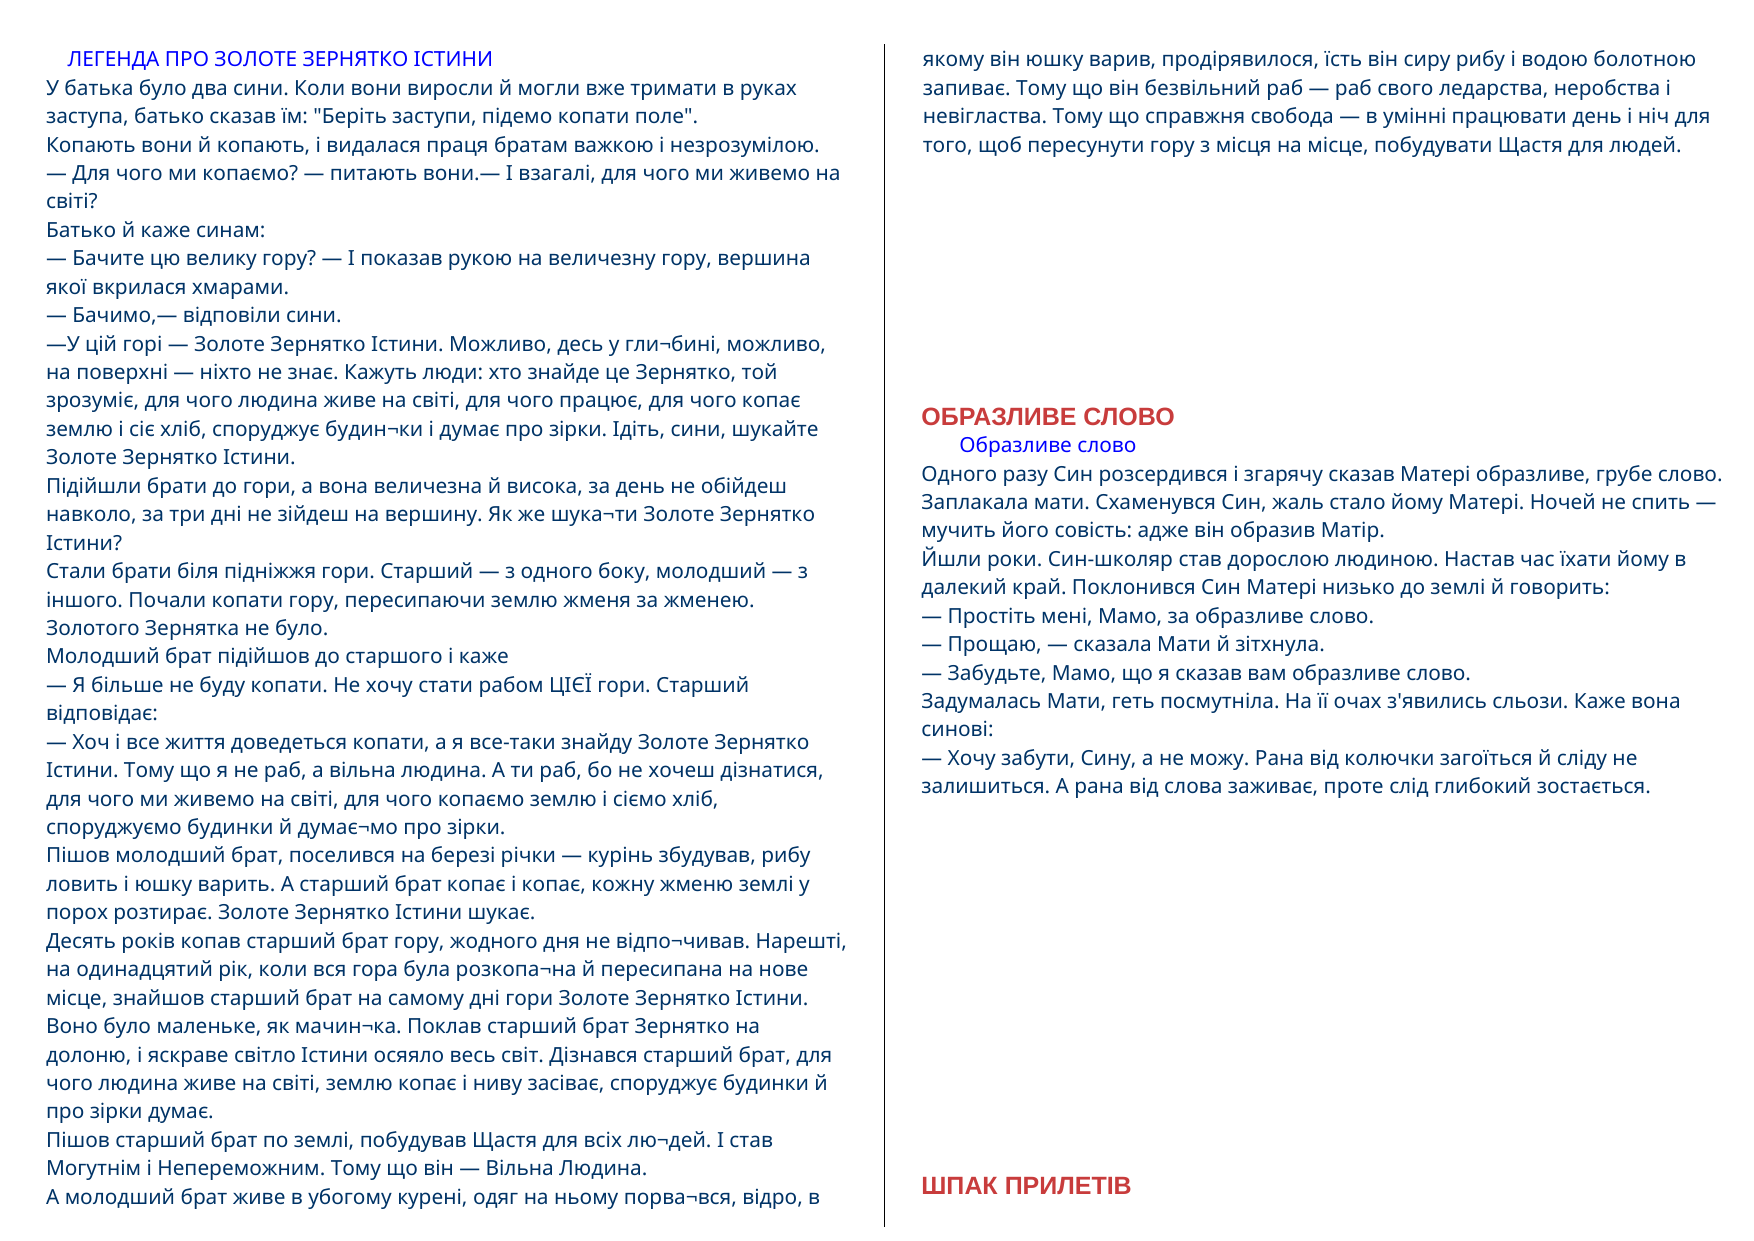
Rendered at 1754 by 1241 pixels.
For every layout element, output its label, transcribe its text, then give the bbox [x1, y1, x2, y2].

text Шпак прилетів [921, 1171, 1724, 1200]
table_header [923, 44, 1724, 348]
text — Забудьте, Мамо, що я сказав вам образливе слово. [921, 658, 1724, 686]
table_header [46, 44, 847, 1210]
text — Хочу забути, Сину, а не можу. Рана від колючки загоїться й сліду не залишиться. А рана від слова заживає, проте слід глибокий зостається. [921, 743, 1724, 800]
text Задумалась Мати, геть посмутніла. На її очах з'явились сльози. Каже вона синові: [921, 686, 1724, 743]
text Образливе слово [921, 430, 1724, 459]
text Йшли роки. Син-школяр став дорослою людиною. Настав час їхати йому в далекий край. Поклонився Син Матері низько до землі й говорить: [921, 544, 1724, 601]
text Образливе слово [921, 401, 1724, 430]
text — Прощаю, — сказала Мати й зітхнула. [921, 629, 1724, 658]
text — Простіть мені, Мамо, за образливе слово. [921, 601, 1724, 629]
text Одного разу Син розсердився і згарячу сказав Матері образливе, грубе слово. Заплакала мати. Схаменувся Син, жаль стало йому Матері. Ночей не спить — мучить його совість: адже він образив Матір. [921, 459, 1724, 544]
